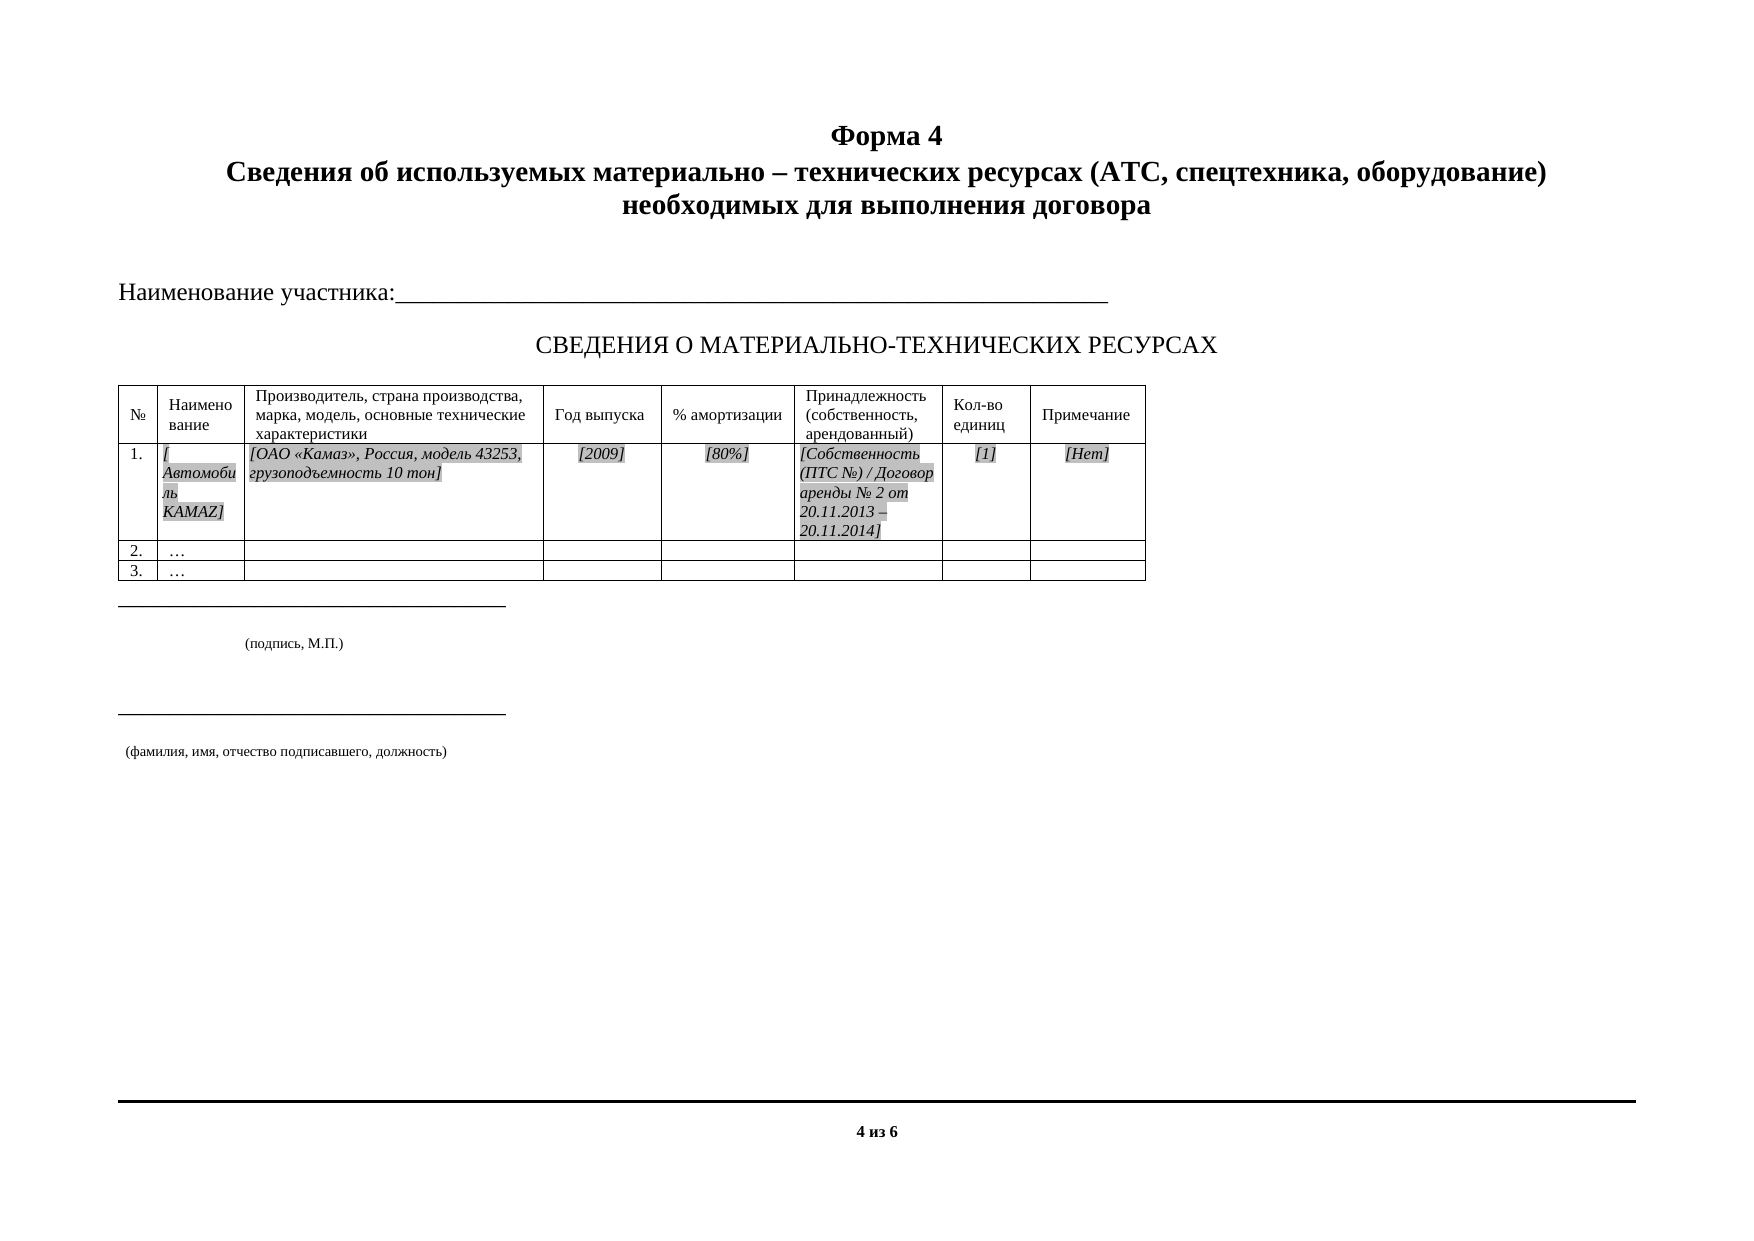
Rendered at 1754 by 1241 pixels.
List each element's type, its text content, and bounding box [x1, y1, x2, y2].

table_cell [Собственность (ПТС №) / Договор аренды № 2 от 20.11.2013 – 20.11.2014] [795, 444, 942, 540]
table_cell 2. [119, 541, 157, 560]
table_header % амортизации [662, 386, 794, 443]
table_cell … [158, 541, 244, 560]
table_cell [544, 541, 661, 560]
table_cell [80%] [662, 444, 794, 540]
table_cell [662, 561, 794, 580]
table_cell [2009] [544, 444, 661, 540]
text Наименование участника:_________________________________________________________ [118, 277, 1636, 306]
table_cell [1031, 561, 1145, 580]
table_header Год выпуска [544, 386, 661, 443]
text (подпись, М.П.) [118, 635, 1636, 664]
table_cell [1] [943, 444, 1030, 540]
text _______________________________ [118, 689, 1636, 718]
table_cell [Автомобиль KAMAZ] [158, 444, 244, 540]
table_cell [ОАО «Камаз», Россия, модель 43253, грузоподъемность 10 тон] [245, 444, 543, 540]
table_cell [1031, 541, 1145, 560]
table_header Кол-во единиц [943, 386, 1030, 443]
table_cell [795, 561, 942, 580]
table_header Производитель, страна производства, марка, модель, основные технические характеристики [245, 386, 543, 443]
table_cell [943, 541, 1030, 560]
table_cell [662, 541, 794, 560]
table_cell … [158, 561, 244, 580]
text (фамилия, имя, отчество подписавшего, должность) [118, 743, 1636, 772]
text _______________________________ [118, 581, 1636, 610]
text Форма 4 [137, 118, 1636, 152]
table_cell [245, 541, 543, 560]
table_header Примечание [1031, 386, 1145, 443]
table_cell 1. [119, 444, 157, 540]
table_cell [544, 561, 661, 580]
table_header № [119, 386, 157, 443]
table_cell [245, 561, 543, 580]
table_cell 3. [119, 561, 157, 580]
table_cell [795, 541, 942, 560]
text СВЕДЕНИЯ О МАТЕРИАЛЬНО-ТЕХНИЧЕСКИХ РЕСУРСАХ [118, 331, 1636, 359]
table_cell [943, 561, 1030, 580]
table_header Наименование [158, 386, 244, 443]
text Сведения об используемых материально – технических ресурсах (АТС, спецтехника, оборудование) необходимых для выполнения договора [137, 154, 1636, 221]
table_header Принадлежность (собственность, арендованный) [795, 386, 942, 443]
table_cell [Нет] [1031, 444, 1145, 540]
